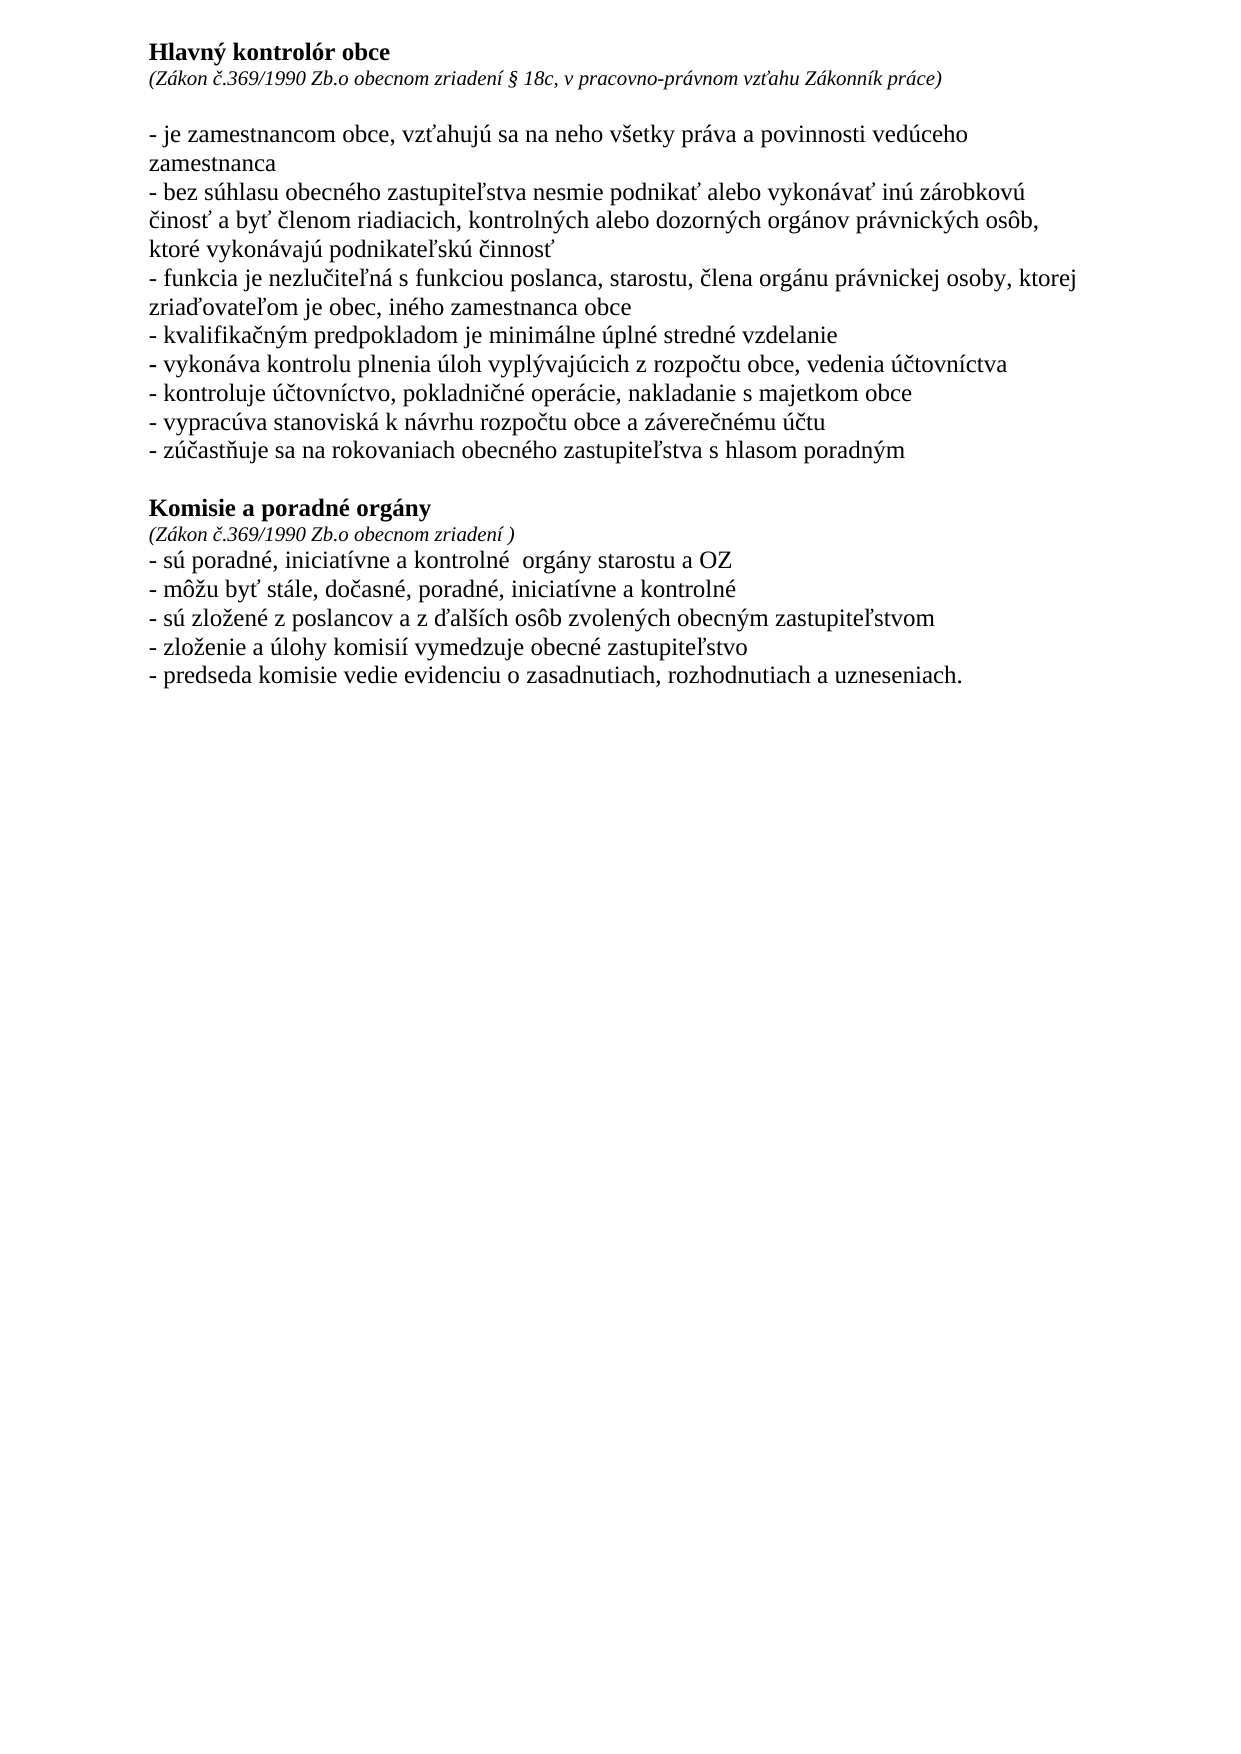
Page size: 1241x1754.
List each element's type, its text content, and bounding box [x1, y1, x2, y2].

text - je zamestnancom obce, vzťahujú sa na neho všetky práva a povinnosti vedúceho zamestnanca [148, 119, 1095, 177]
text Hlavný kontrolór obce [148, 37, 1095, 66]
text (Zákon č.369/1990 Zb.o obecnom zriadení § 18c, v pracovno-právnom vzťahu Zákonník práce) [148, 66, 1095, 90]
text - môžu byť stále, dočasné, poradné, iniciatívne a kontrolné [148, 574, 1095, 603]
text - zúčastňuje sa na rokovaniach obecného zastupiteľstva s hlasom poradným [148, 435, 1095, 464]
text - zloženie a úlohy komisií vymedzuje obecné zastupiteľstvo [148, 632, 1095, 661]
text - vykonáva kontrolu plnenia úloh vyplývajúcich z rozpočtu obce, vedenia účtovníctva [148, 349, 1096, 378]
text - predseda komisie vedie evidenciu o zasadnutiach, rozhodnutiach a uzneseniach. [148, 661, 1095, 689]
text - bez súhlasu obecného zastupiteľstva nesmie podnikať alebo vykonávať inú zárobkovú činosť a byť členom riadiacich, kontrolných alebo dozorných orgánov právnických osôb, ktoré vykonávajú podnikateľskú činnosť [148, 177, 1095, 263]
text (Zákon č.369/1990 Zb.o obecnom zriadení ) [148, 522, 1095, 546]
text - sú poradné, iniciatívne a kontrolné orgány starostu a OZ [148, 546, 1095, 574]
text - funkcia je nezlučiteľná s funkciou poslanca, starostu, člena orgánu právnickej osoby, ktorej zriaďovateľom je obec, iného zamestnanca obce [148, 263, 1095, 320]
text - sú zložené z poslancov a z ďalších osôb zvolených obecným zastupiteľstvom [148, 603, 1095, 632]
text - kontroluje účtovníctvo, pokladničné operácie, nakladanie s majetkom obce [148, 378, 1095, 407]
text - kvalifikačným predpokladom je minimálne úplné stredné vzdelanie [148, 320, 1095, 349]
text - vypracúva stanoviská k návrhu rozpočtu obce a záverečnému účtu [148, 407, 1095, 435]
text Komisie a poradné orgány [148, 493, 1095, 522]
